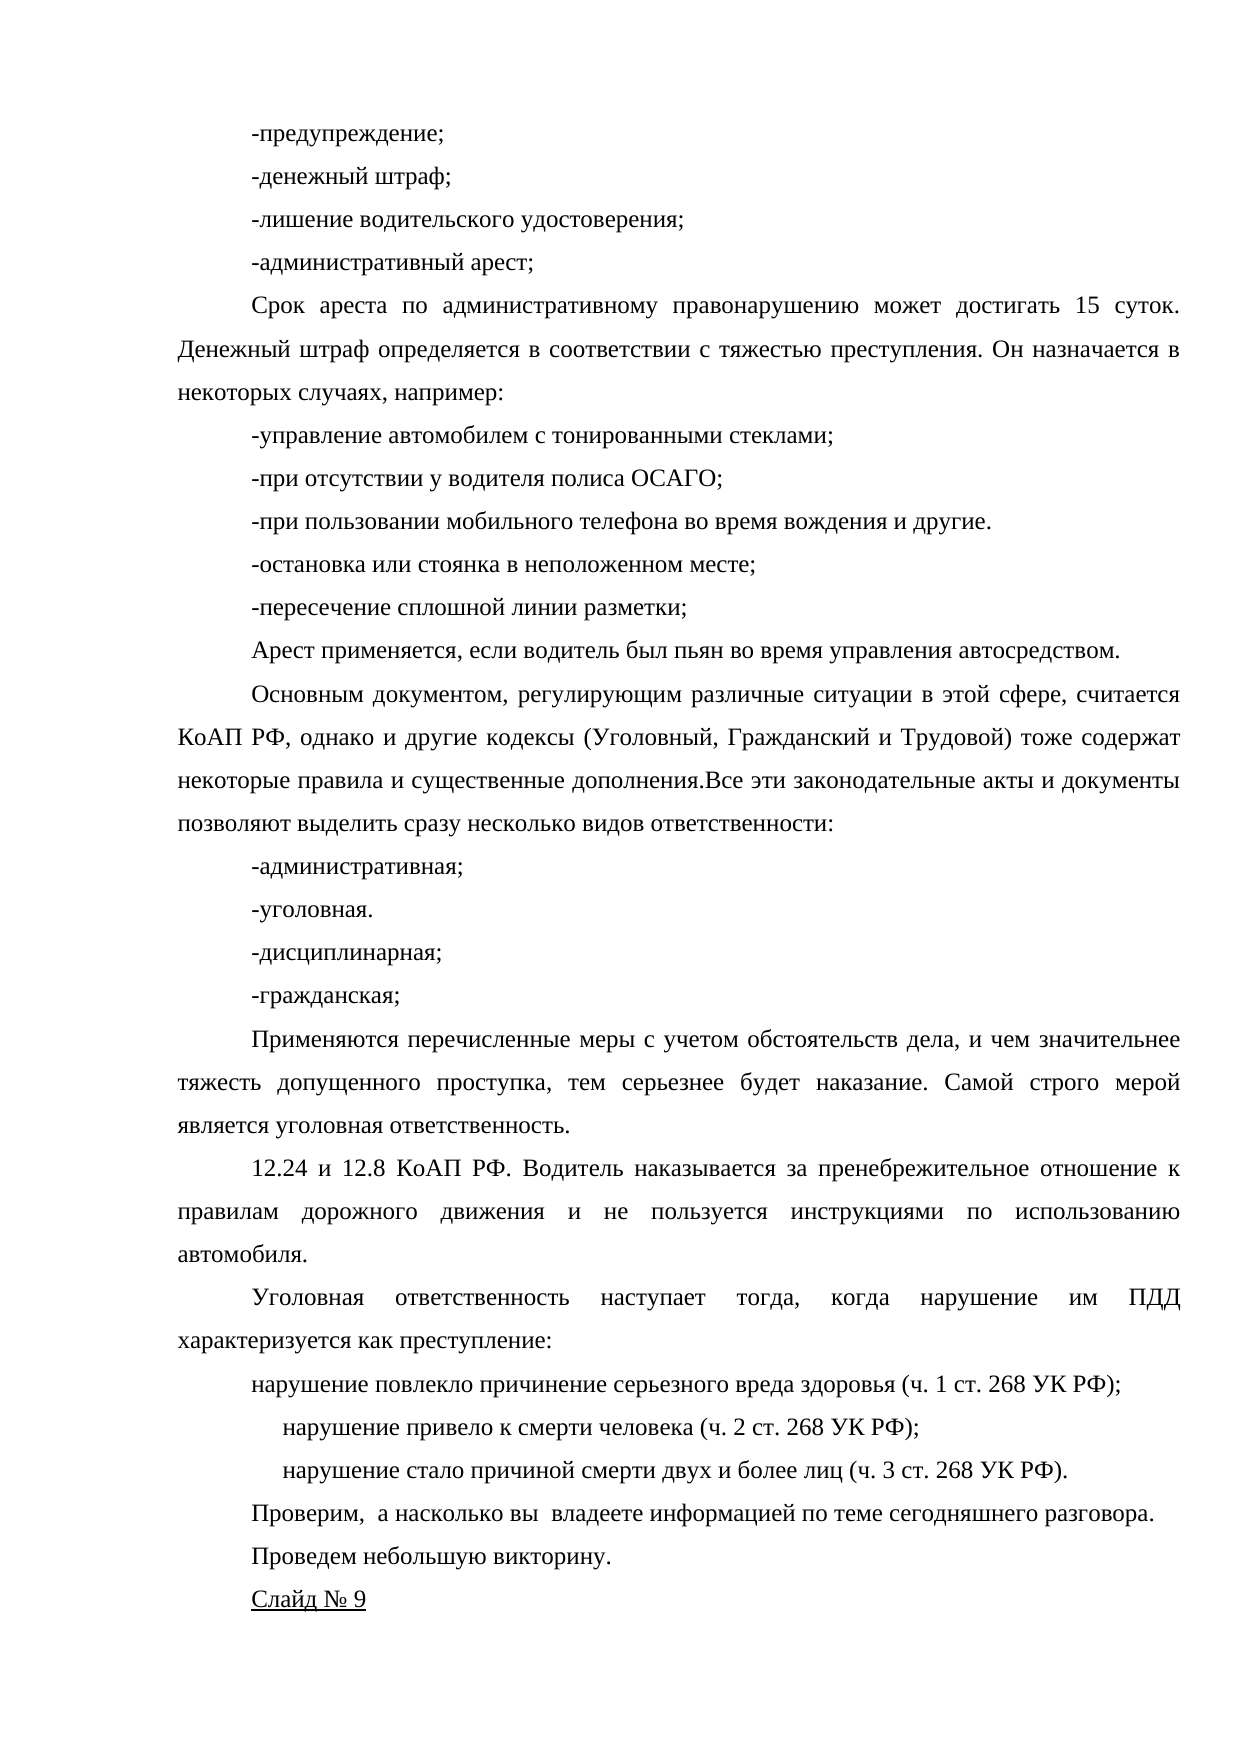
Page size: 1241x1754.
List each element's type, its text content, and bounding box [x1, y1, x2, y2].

text -дисциплинарная; [177, 937, 1181, 966]
text -пересечение сплошной линии разметки; [177, 592, 1181, 621]
text -административная; [177, 851, 1181, 880]
text -управление автомобилем с тонированными стеклами; [177, 420, 1181, 449]
text Срок ареста по административному правонарушению может достигать 15 суток. Денежный штраф определяется в соответствии с тяжестью преступления. Он назначается в некоторых случаях, например: [177, 291, 1181, 406]
text -при пользовании мобильного телефона во время вождения и другие. [177, 506, 1181, 535]
text 12.24 и 12.8 КоАП РФ. Водитель наказывается за пренебрежительное отношение к правилам дорожного движения и не пользуется инструкциями по использованию автомобиля. [177, 1153, 1181, 1268]
text -административный арест; [177, 247, 1181, 276]
text Проверим, а насколько вы владеете информацией по теме сегодняшнего разговора. [177, 1498, 1181, 1527]
text Уголовная ответственность наступает тогда, когда нарушение им ПДД характеризуется как преступление: [177, 1282, 1181, 1354]
text нарушение привело к смерти человека (ч. 2 ст. 268 УК РФ); [282, 1412, 1181, 1441]
text -предупреждение; [177, 118, 1181, 147]
text Проведем небольшую викторину. [177, 1541, 1181, 1570]
text Арест применяется, если водитель был пьян во время управления автосредством. [177, 636, 1181, 664]
text -остановка или стоянка в неположенном месте; [177, 549, 1181, 578]
text -уголовная. [177, 894, 1181, 923]
text Основным документом, регулирующим различные ситуации в этой сфере, считается КоАП РФ, однако и другие кодексы (Уголовный, Гражданский и Трудовой) тоже содержат некоторые правила и существенные дополнения.Все эти законодательные акты и документы позволяют выделить сразу несколько видов ответственности: [177, 679, 1181, 837]
text Слайд № 9 [177, 1584, 1181, 1613]
text Применяются перечисленные меры с учетом обстоятельств дела, и чем значительнее тяжесть допущенного проступка, тем серьезнее будет наказание. Самой строго мерой является уголовная ответственность. [177, 1024, 1181, 1139]
text -гражданская; [177, 981, 1181, 1009]
text нарушение стало причиной смерти двух и более лиц (ч. 3 ст. 268 УК РФ). [282, 1455, 1181, 1484]
text -лишение водительского удостоверения; [177, 204, 1181, 233]
text -денежный штраф; [177, 161, 1181, 190]
text -при отсутствии у водителя полиса ОСАГО; [177, 463, 1181, 492]
text нарушение повлекло причинение серьезного вреда здоровья (ч. 1 ст. 268 УК РФ); [177, 1369, 1181, 1397]
